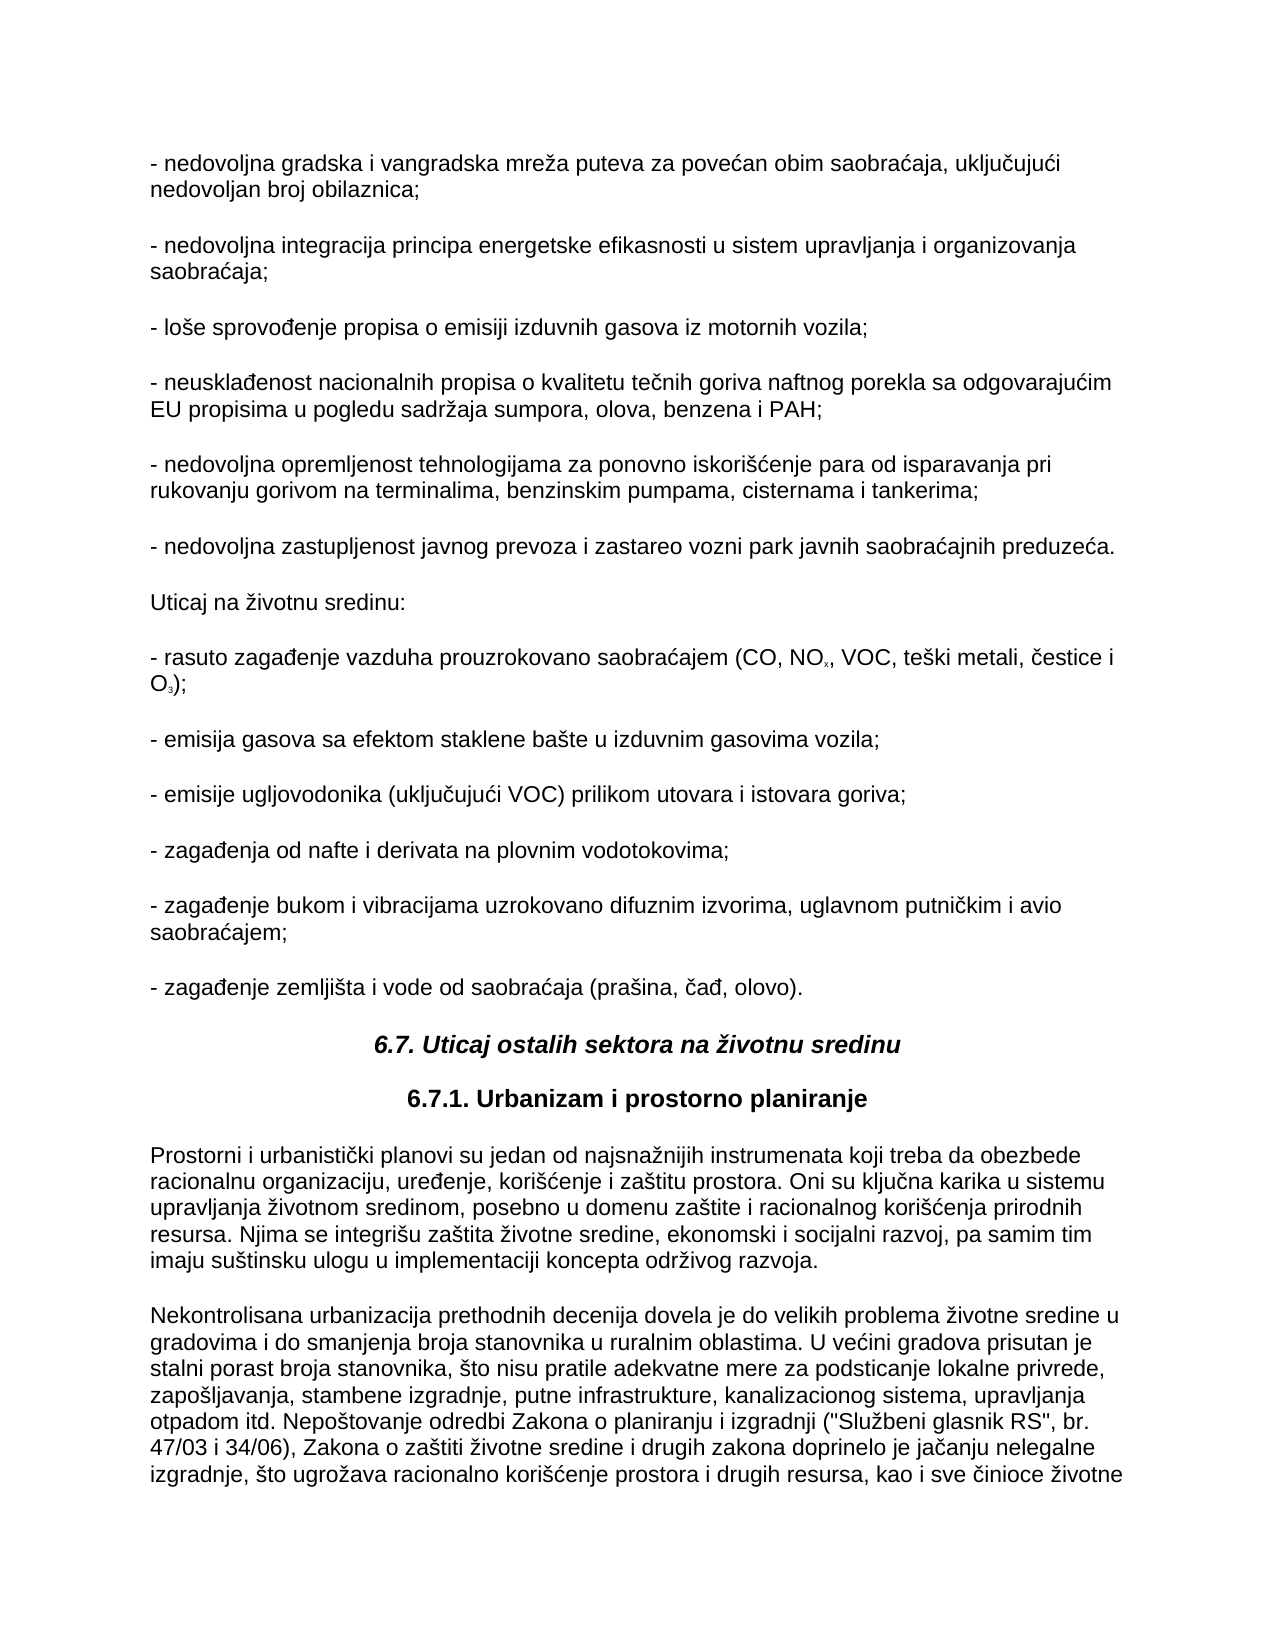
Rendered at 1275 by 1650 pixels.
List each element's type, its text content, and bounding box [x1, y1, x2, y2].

text 6.7.1. Urbanizam i prostorno planiranje [150, 1084, 1125, 1112]
text 6.7. Uticaj ostalih sektora na životnu sredinu [150, 1030, 1125, 1059]
text - rasuto zagađenje vazduha prouzrokovano saobraćajem (CO, NOx, VOC, teški metali, čestice i O3); [150, 644, 1125, 697]
text - nedovoljna gradska i vangradska mreža puteva za povećan obim saobraćaja, uključujući nedovoljan broj obilaznica; [150, 150, 1125, 203]
text - nedovoljna opremljenost tehnologijama za ponovno iskorišćenje para od isparavanja pri rukovanju gorivom na terminalima, benzinskim pumpama, cisternama i tankerima; [150, 451, 1125, 504]
text Uticaj na životnu sredinu: [150, 588, 1125, 615]
text - loše sprovođenje propisa o emisiji izduvnih gasova iz motornih vozila; [150, 314, 1125, 340]
text - nedovoljna integracija principa energetske efikasnosti u sistem upravljanja i organizovanja saobraćaja; [150, 232, 1125, 284]
text Prostorni i urbanistički planovi su jedan od najsnažnijih instrumenata koji treba da obezbede racionalnu organizaciju, uređenje, korišćenje i zaštitu prostora. Oni su ključna karika u sistemu upravljanja životnom sredinom, posebno u domenu zaštite i racionalnog korišćenja prirodnih resursa. Njima se integrišu zaštita životne sredine, ekonomski i socijalni razvoj, pa samim tim imaju suštinsku ulogu u implementaciji koncepta održivog razvoja. [150, 1142, 1125, 1273]
text - nedovoljna zastupljenost javnog prevoza i zastareo vozni park javnih saobraćajnih preduzeća. [150, 533, 1125, 559]
text - neusklađenost nacionalnih propisa o kvalitetu tečnih goriva naftnog porekla sa odgovarajućim EU propisima u pogledu sadržaja sumpora, olova, benzena i PAH; [150, 369, 1125, 422]
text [150, 1302, 1125, 1487]
text - zagađenje zemljišta i vode od saobraćaja (prašina, čađ, olovo). [150, 974, 1125, 1001]
text - zagađenje bukom i vibracijama uzrokovano difuznim izvorima, uglavnom putničkim i avio saobraćajem; [150, 892, 1125, 945]
text - zagađenja od nafte i derivata na plovnim vodotokovima; [150, 837, 1125, 863]
text - emisije ugljovodonika (uključujući VOC) prilikom utovara i istovara goriva; [150, 781, 1125, 808]
text - emisija gasova sa efektom staklene bašte u izduvnim gasovima vozila; [150, 726, 1125, 752]
